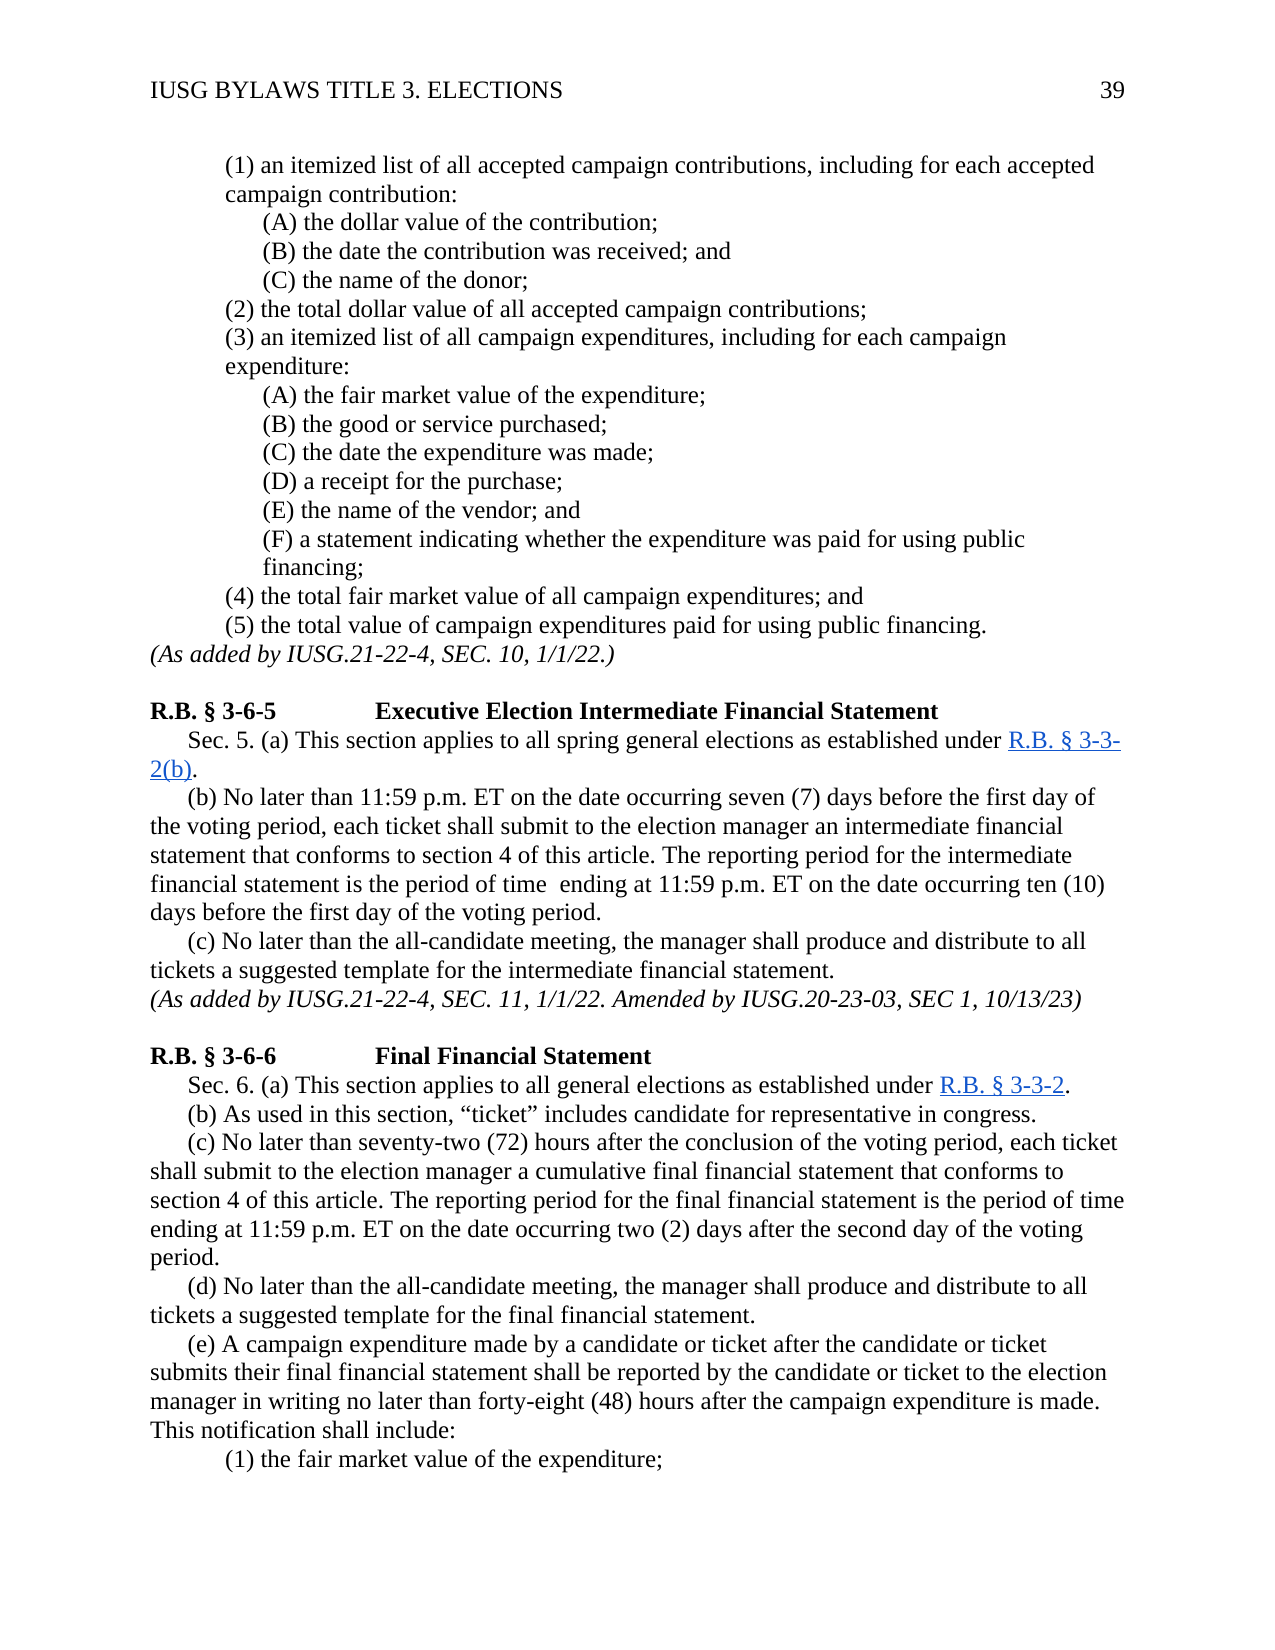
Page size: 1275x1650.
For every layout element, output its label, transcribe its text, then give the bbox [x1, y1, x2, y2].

text (As added by IUSG.21-22-4, SEC. 11, 1/1/22. Amended by IUSG.20-23-03, SEC 1, 10/13/23) [150, 984, 1125, 1012]
text (F) a statement indicating whether the expenditure was paid for using public financing; [262, 524, 1125, 581]
subtitle R.B. § 3-6-6 Final Financial Statement [150, 1041, 1125, 1070]
text (As added by IUSG.21-22-4, SEC. 10, 1/1/22.) [150, 639, 1125, 667]
text Sec. 6. (a) This section applies to all general elections as established under R.B. § 3-3-2. [150, 1070, 1125, 1099]
text (d) No later than the all-candidate meeting, the manager shall produce and distribute to all tickets a suggested template for the final financial statement. [150, 1271, 1125, 1329]
text Sec. 5. (a) This section applies to all spring general elections as established under R.B. § 3-3-2(b). [150, 725, 1125, 782]
text (b) As used in this section, “ticket” includes candidate for representative in congress. [150, 1099, 1125, 1127]
text (E) the name of the vendor; and [262, 495, 1125, 524]
text (5) the total value of campaign expenditures paid for using public financing. [225, 610, 1125, 639]
text (B) the date the contribution was received; and [262, 236, 1125, 265]
text (2) the total dollar value of all accepted campaign contributions; [225, 294, 1125, 322]
text (4) the total fair market value of all campaign expenditures; and [225, 581, 1125, 610]
text (D) a receipt for the purchase; [262, 466, 1125, 495]
text (b) No later than 11:59 p.m. ET on the date occurring seven (7) days before the first day of the voting period, each ticket shall submit to the election manager an intermediate financial statement that conforms to section 4 of this article. The reporting period for the intermediate financial statement is the period of time ending at 11:59 p.m. ET on the date occurring ten (10) days before the first day of the voting period. [150, 782, 1125, 926]
text (e) A campaign expenditure made by a candidate or ticket after the candidate or ticket submits their final financial statement shall be reported by the candidate or ticket to the election manager in writing no later than forty-eight (48) hours after the campaign expenditure is made. This notification shall include: [150, 1329, 1125, 1444]
text (c) No later than the all-candidate meeting, the manager shall produce and distribute to all tickets a suggested template for the intermediate financial statement. [150, 926, 1125, 984]
text (B) the good or service purchased; [262, 409, 1125, 437]
text (1) an itemized list of all accepted campaign contributions, including for each accepted campaign contribution: [225, 150, 1125, 207]
text (c) No later than seventy-two (72) hours after the conclusion of the voting period, each ticket shall submit to the election manager a cumulative final financial statement that conforms to section 4 of this article. The reporting period for the final financial statement is the period of time ending at 11:59 p.m. ET on the date occurring two (2) days after the second day of the voting period. [150, 1127, 1125, 1271]
text (A) the dollar value of the contribution; [262, 207, 1125, 236]
subtitle R.B. § 3-6-5 Executive Election Intermediate Financial Statement [150, 696, 1125, 725]
text (C) the date the expenditure was made; [262, 437, 1125, 466]
text (A) the fair market value of the expenditure; [262, 380, 1125, 409]
text (C) the name of the donor; [262, 265, 1125, 294]
text (1) the fair market value of the expenditure; [225, 1444, 1125, 1472]
text (3) an itemized list of all campaign expenditures, including for each campaign expenditure: [225, 322, 1125, 380]
